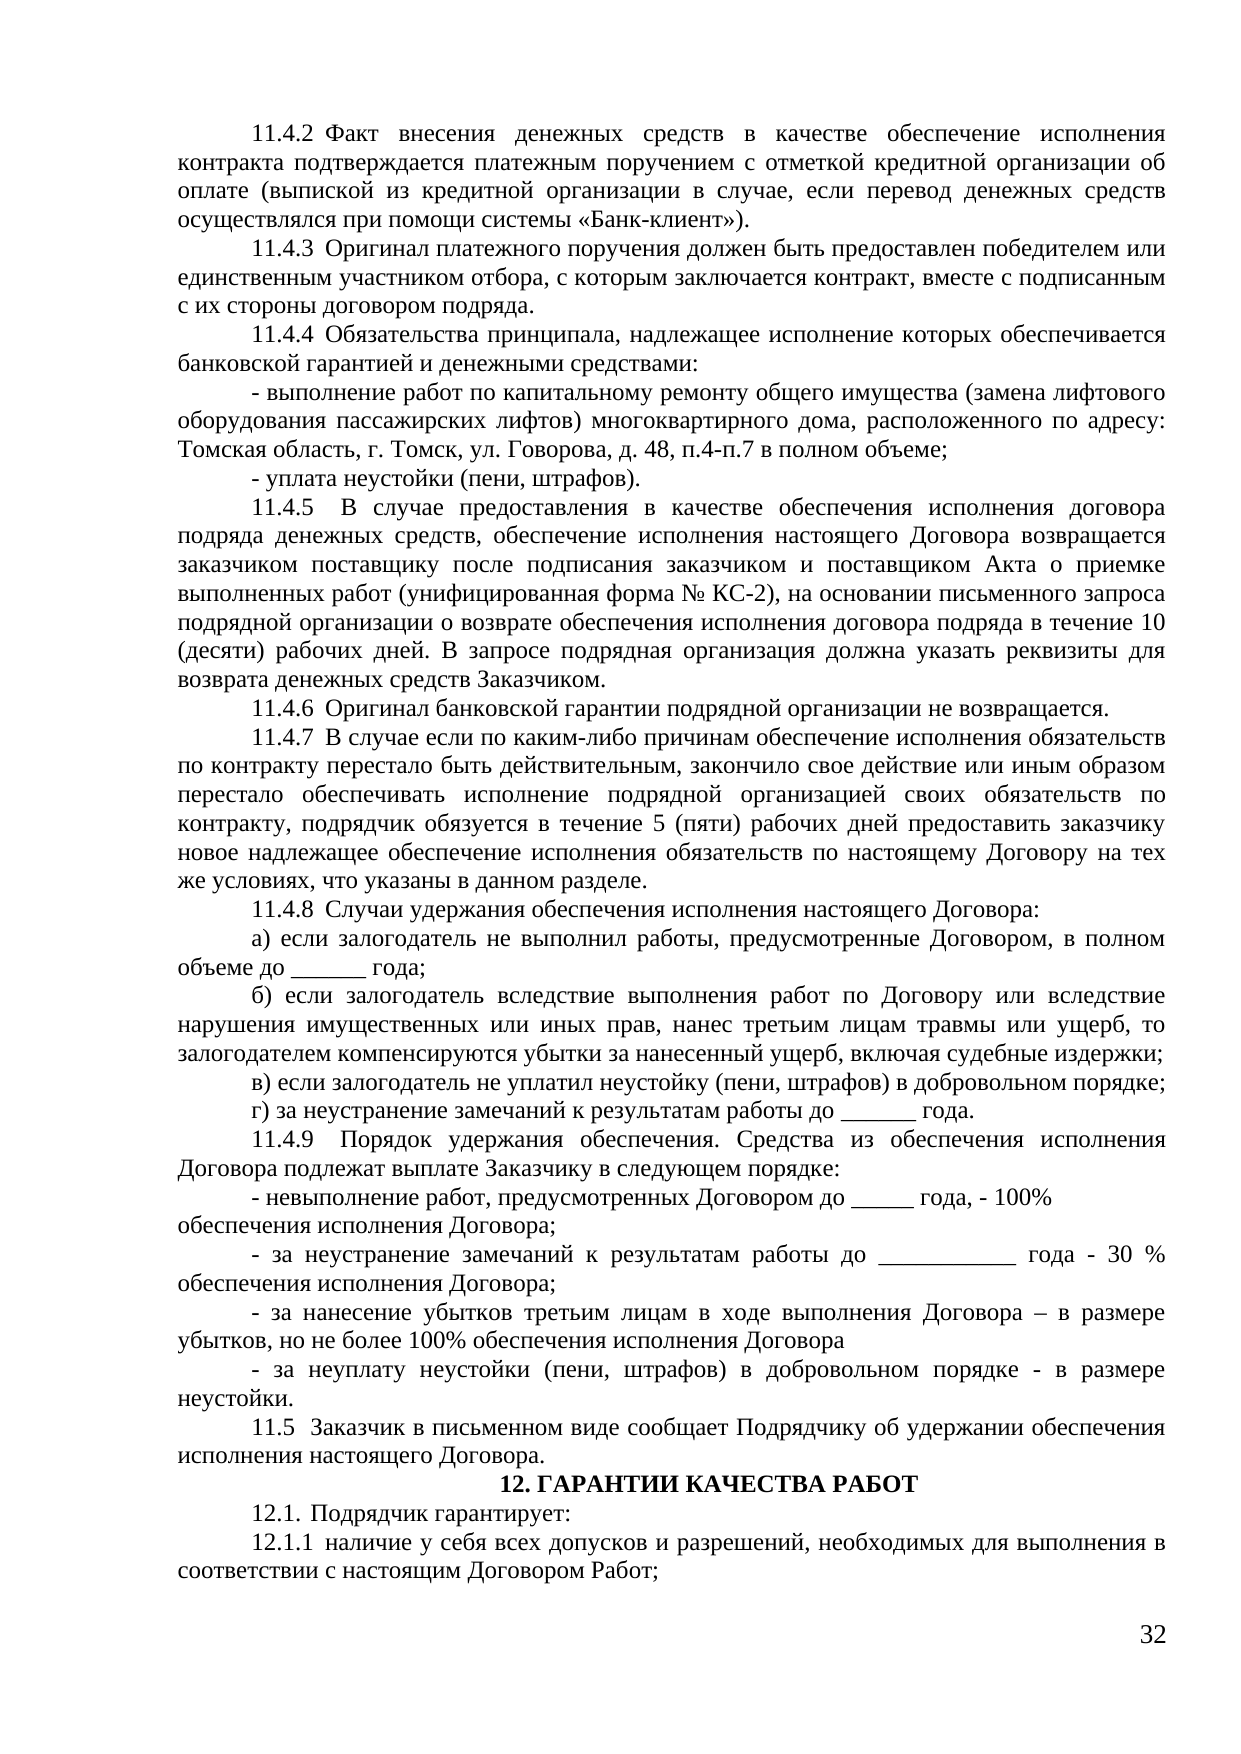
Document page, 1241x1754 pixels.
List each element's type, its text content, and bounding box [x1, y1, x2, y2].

text - за неуплату неустойки (пени, штрафов) в добровольном порядке - в размере неустойки. [177, 1354, 1167, 1412]
text б) если залогодатель вследствие выполнения работ по Договору или вследствие нарушения имущественных или иных прав, нанес третьим лицам травмы или ущерб, то залогодателем компенсируются убытки за нанесенный ущерб, включая судебные издержки; [177, 981, 1167, 1067]
list Случаи удержания обеспечения исполнения настоящего Договора: [177, 894, 1167, 923]
list Оригинал платежного поручения должен быть предоставлен победителем или единственным участником отбора, с которым заключается контракт, вместе с подписанным с их стороны договором подряда. [177, 233, 1167, 319]
list Обязательства принципала, надлежащее исполнение которых обеспечивается банковской гарантией и денежными средствами: [177, 319, 1167, 377]
text а) если залогодатель не выполнил работы, предусмотренные Договором, в полном объеме до ______ года; [177, 923, 1167, 981]
list Оригинал банковской гарантии подрядной организации не возвращается. [177, 693, 1167, 722]
list Подрядчик гарантирует: [251, 1498, 1167, 1527]
list в) если залогодатель не уплатил неустойку (пени, штрафов) в добровольном порядке; [177, 1067, 1167, 1096]
list г) за неустранение замечаний к результатам работы до ______ года. [177, 1096, 1167, 1124]
list Порядок удержания обеспечения. Средства из обеспечения исполнения Договора подлежат выплате Заказчику в следующем порядке: [177, 1124, 1167, 1182]
list В случае предоставления в качестве обеспечения исполнения договора подряда денежных средств, обеспечение исполнения настоящего Договора возвращается заказчиком поставщику после подписания заказчиком и поставщиком Акта о приемке выполненных работ (унифицированная форма № КС-2), на основании письменного запроса подрядной организации о возврате обеспечения исполнения договора подряда в течение 10 (десяти) рабочих дней. В запросе подрядная организация должна указать реквизиты для возврата денежных средств Заказчиком. [177, 492, 1167, 693]
list Заказчик в письменном виде сообщает Подрядчику об удержании обеспечения исполнения настоящего Договора. [177, 1412, 1167, 1469]
text - за нанесение убытков третьим лицам в ходе выполнения Договора – в размере убытков, но не более 100% обеспечения исполнения Договора [177, 1297, 1167, 1354]
text 12. ГАРАНТИИ КАЧЕСТВА РАБОТ [177, 1469, 1167, 1498]
list В случае если по каким-либо причинам обеспечение исполнения обязательств по контракту перестало быть действительным, закончило свое действие или иным образом перестало обеспечивать исполнение подрядной организацией своих обязательств по контракту, подрядчик обязуется в течение 5 (пяти) рабочих дней предоставить заказчику новое надлежащее обеспечение исполнения обязательств по настоящему Договору на тех же условиях, что указаны в данном разделе. [177, 722, 1167, 894]
text - за неустранение замечаний к результатам работы до ___________ года - 30 % обеспечения исполнения Договора; [177, 1239, 1167, 1297]
text - уплата неустойки (пени, штрафов). [177, 463, 1167, 492]
text - выполнение работ по капитальному ремонту общего имущества (замена лифтового оборудования пассажирских лифтов) многоквартирного дома, расположенного по адресу: Томская область, г. Томск, ул. Говорова, д. 48, п.4-п.7 в полном объеме; [177, 377, 1167, 463]
list наличие у себя всех допусков и разрешений, необходимых для выполнения в соответствии с настоящим Договором Работ; [177, 1527, 1167, 1584]
list Факт внесения денежных средств в качестве обеспечение исполнения контракта подтверждается платежным поручением с отметкой кредитной организации об оплате (выпиской из кредитной организации в случае, если перевод денежных средств осуществлялся при помощи системы «Банк-клиент»). [177, 118, 1167, 233]
text - невыполнение работ, предусмотренных Договором до _____ года, - 100% обеспечения исполнения Договора; [177, 1182, 1167, 1239]
